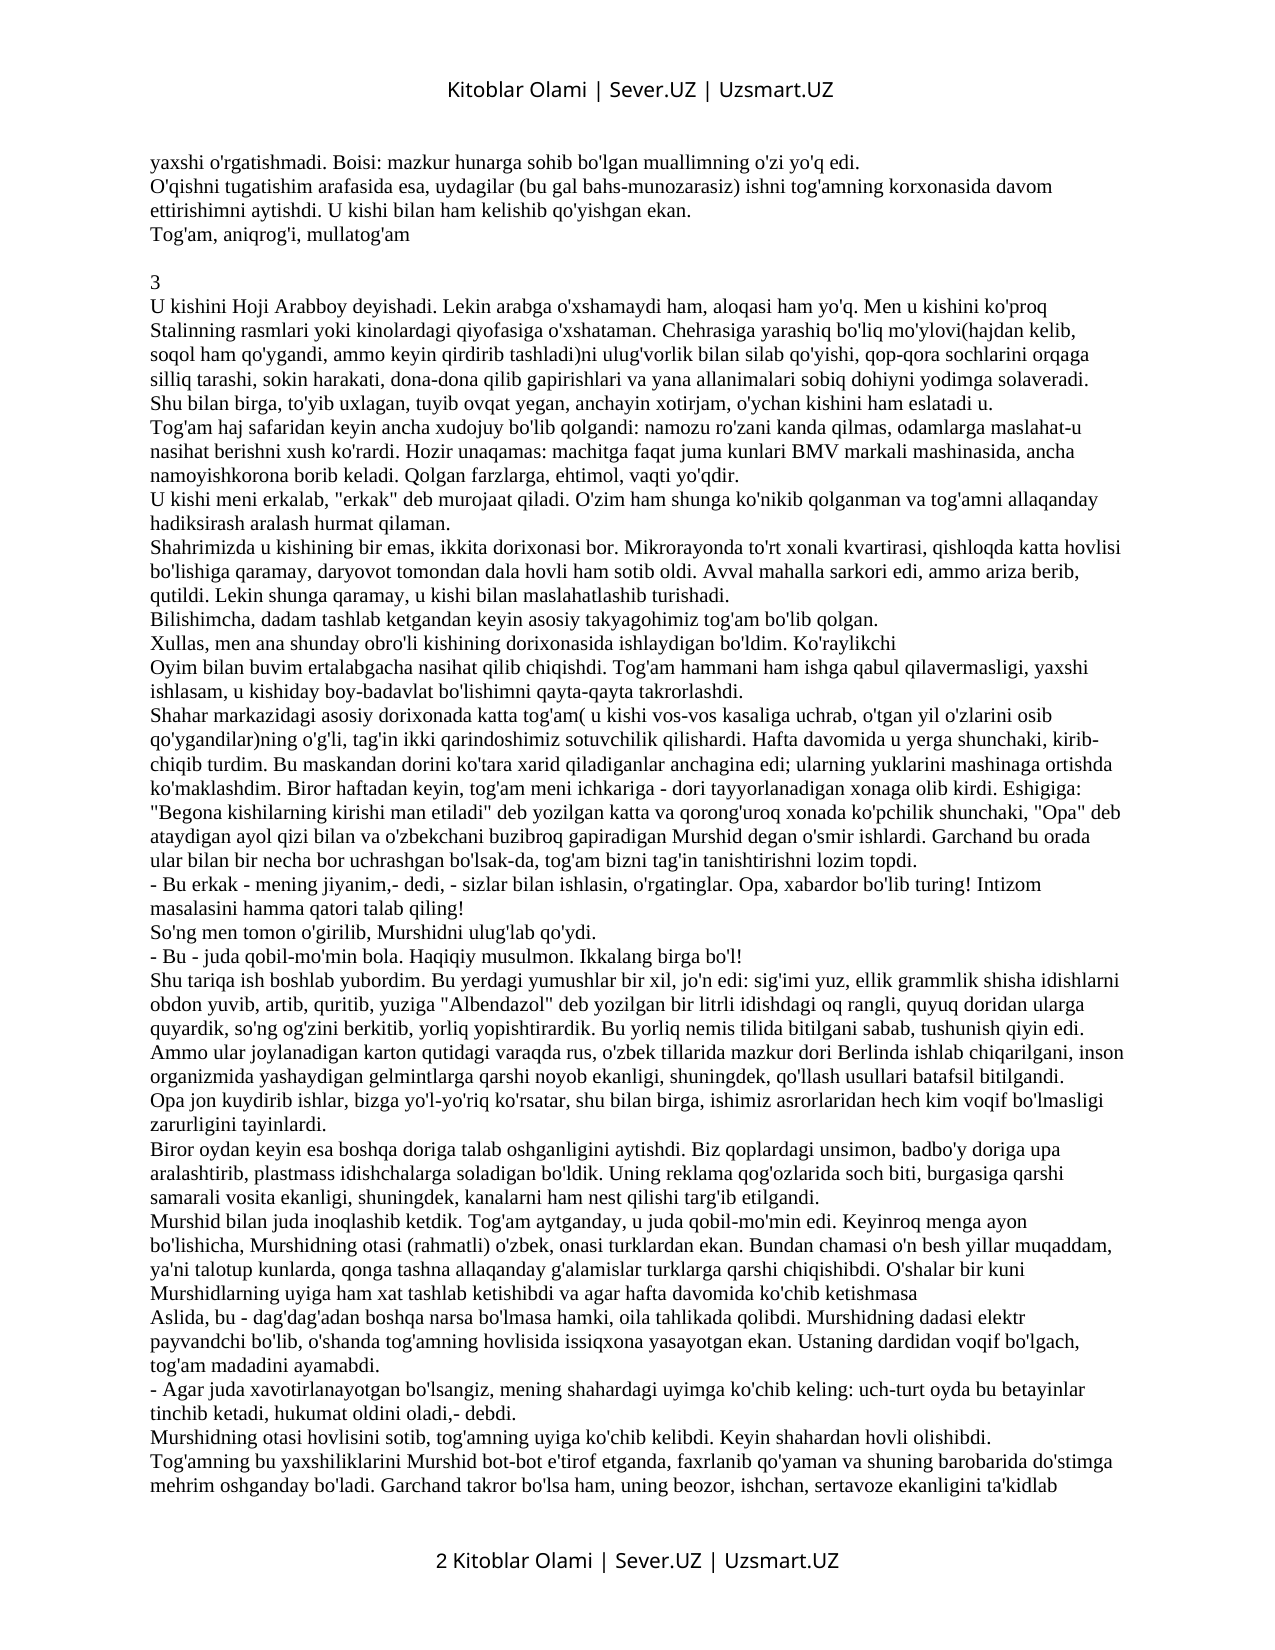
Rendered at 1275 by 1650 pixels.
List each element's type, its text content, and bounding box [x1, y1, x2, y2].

text Tog'am, aniqrog'i, mullatog'am [150, 222, 1125, 246]
text - Bu - juda qobil-mo'min bola. Haqiqiy musulmon. Ikkalang birga bo'l! [150, 944, 1125, 968]
text Murshidning otasi hovlisini sotib, tog'amning uyiga ko'chib kelibdi. Keyin shahardan hovli olishibdi. [150, 1425, 1125, 1449]
text Shahar markazidagi asosiy dorixonada katta tog'am( u kishi vos-vos kasaliga uchrab, o'tgan yil o'zlarini osib qo'ygandilar)ning o'g'li, tag'in ikki qarindoshimiz sotuvchilik qilishardi. Hafta davomida u yerga shunchaki, kirib-chiqib turdim. Bu maskandan dorini ko'tara xarid qiladiganlar anchagina edi; ularning yuklarini mashinaga ortishda ko'maklashdim. Biror haftadan keyin, tog'am meni ichkariga - dori tayyorlanadigan xonaga olib kirdi. Eshigiga: "Begona kishilarning kirishi man etiladi" deb yozilgan katta va qorong'uroq xonada ko'pchilik shunchaki, "Opa" deb ataydigan ayol qizi bilan va o'zbekchani buzibroq gapiradigan Murshid degan o'smir ishlardi. Garchand bu orada ular bilan bir necha bor uchrashgan bo'lsak-da, tog'am bizni tag'in tanishtirishni lozim topdi. [150, 703, 1125, 872]
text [150, 1449, 1125, 1497]
text - Agar juda xavotirlanayotgan bo'lsangiz, mening shahardagi uyimga ko'chib keling: uch-turt oyda bu betayinlar tinchib ketadi, hukumat oldini oladi,- debdi. [150, 1377, 1125, 1425]
text Oyim bilan buvim ertalabgacha nasihat qilib chiqishdi. Tog'am hammani ham ishga qabul qilavermasligi, yaxshi ishlasam, u kishiday boy-badavlat bo'lishimni qayta-qayta takrorlashdi. [150, 655, 1125, 703]
text Bilishimcha, dadam tashlab ketgandan keyin asosiy takyagohimiz tog'am bo'lib qolgan. [150, 607, 1125, 631]
text Aslida, bu - dag'dag'adan boshqa narsa bo'lmasa hamki, oila tahlikada qolibdi. Murshidning dadasi elektr payvandchi bo'lib, o'shanda tog'amning hovlisida issiqxona yasayotgan ekan. Ustaning dardidan voqif bo'lgach, tog'am madadini ayamabdi. [150, 1305, 1125, 1377]
text 3 [150, 270, 1125, 294]
text Murshid bilan juda inoqlashib ketdik. Tog'am aytganday, u juda qobil-mo'min edi. Keyinroq menga ayon bo'lishicha, Murshidning otasi (rahmatli) o'zbek, onasi turklardan ekan. Bundan chamasi o'n besh yillar muqaddam, ya'ni talotup kunlarda, qonga tashna allaqanday g'alamislar turklarga qarshi chiqishibdi. O'shalar bir kuni Murshidlarning uyiga ham xat tashlab ketishibdi va agar hafta davomida ko'chib ketishmasa [150, 1209, 1125, 1305]
text Opa jon kuydirib ishlar, bizga yo'l-yo'riq ko'rsatar, shu bilan birga, ishimiz asrorlaridan hech kim voqif bo'lmasligi zarurligini tayinlardi. [150, 1088, 1125, 1136]
text Tog'am haj safaridan keyin ancha xudojuy bo'lib qolgandi: namozu ro'zani kanda qilmas, odamlarga maslahat-u nasihat berishni xush ko'rardi. Hozir unaqamas: machitga faqat juma kunlari BMV markali mashinasida, ancha namoyishkorona borib keladi. Qolgan farzlarga, ehtimol, vaqti yo'qdir. [150, 414, 1125, 487]
text Xullas, men ana shunday obro'li kishining dorixonasida ishlaydigan bo'ldim. Ko'raylikchi [150, 631, 1125, 655]
text O'qishni tugatishim arafasida esa, uydagilar (bu gal bahs-munozarasiz) ishni tog'amning korxonasida davom ettirishimni aytishdi. U kishi bilan ham kelishib qo'yishgan ekan. [150, 174, 1125, 222]
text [150, 150, 1125, 174]
text U kishi meni erkalab, "erkak" deb murojaat qiladi. O'zim ham shunga ko'nikib qolganman va tog'amni allaqanday hadiksirash aralash hurmat qilaman. [150, 487, 1125, 535]
text U kishini Hoji Arabboy deyishadi. Lekin arabga o'xshamaydi ham, aloqasi ham yo'q. Men u kishini ko'proq Stalinning rasmlari yoki kinolardagi qiyofasiga o'xshataman. Chehrasiga yarashiq bo'liq mo'ylovi(hajdan kelib, soqol ham qo'ygandi, ammo keyin qirdirib tashladi)ni ulug'vorlik bilan silab qo'yishi, qop-qora sochlarini orqaga silliq tarashi, sokin harakati, dona-dona qilib gapirishlari va yana allanimalari sobiq dohiyni yodimga solaveradi. Shu bilan birga, to'yib uxlagan, tuyib ovqat yegan, anchayin xotirjam, o'ychan kishini ham eslatadi u. [150, 294, 1125, 414]
text Shahrimizda u kishining bir emas, ikkita dorixonasi bor. Mikrorayonda to'rt xonali kvartirasi, qishloqda katta hovlisi bo'lishiga qaramay, daryovot tomondan dala hovli ham sotib oldi. Avval mahalla sarkori edi, ammo ariza berib, qutildi. Lekin shunga qaramay, u kishi bilan maslahatlashib turishadi. [150, 535, 1125, 607]
text Shu tariqa ish boshlab yubordim. Bu yerdagi yumushlar bir xil, jo'n edi: sig'imi yuz, ellik grammlik shisha idishlarni obdon yuvib, artib, quritib, yuziga "Albendazol" deb yozilgan bir litrli idishdagi oq rangli, quyuq doridan ularga quyardik, so'ng og'zini berkitib, yorliq yopishtirardik. Bu yorliq nemis tilida bitilgani sabab, tushunish qiyin edi. Ammo ular joylanadigan karton qutidagi varaqda rus, o'zbek tillarida mazkur dori Berlinda ishlab chiqarilgani, inson organizmida yashaydigan gelmintlarga qarshi noyob ekanligi, shuningdek, qo'llash usullari batafsil bitilgandi. [150, 968, 1125, 1088]
text - Bu erkak - mening jiyanim,- dedi, - sizlar bilan ishlasin, o'rgatinglar. Opa, xabardor bo'lib turing! Intizom masalasini hamma qatori talab qiling! [150, 872, 1125, 920]
text So'ng men tomon o'girilib, Murshidni ulug'lab qo'ydi. [150, 920, 1125, 944]
text Biror oydan keyin esa boshqa doriga talab oshganligini aytishdi. Biz qoplardagi unsimon, badbo'y doriga upa aralashtirib, plastmass idishchalarga soladigan bo'ldik. Uning reklama qog'ozlarida soch biti, burgasiga qarshi samarali vosita ekanligi, shuningdek, kanalarni ham nest qilishi targ'ib etilgandi. [150, 1136, 1125, 1209]
